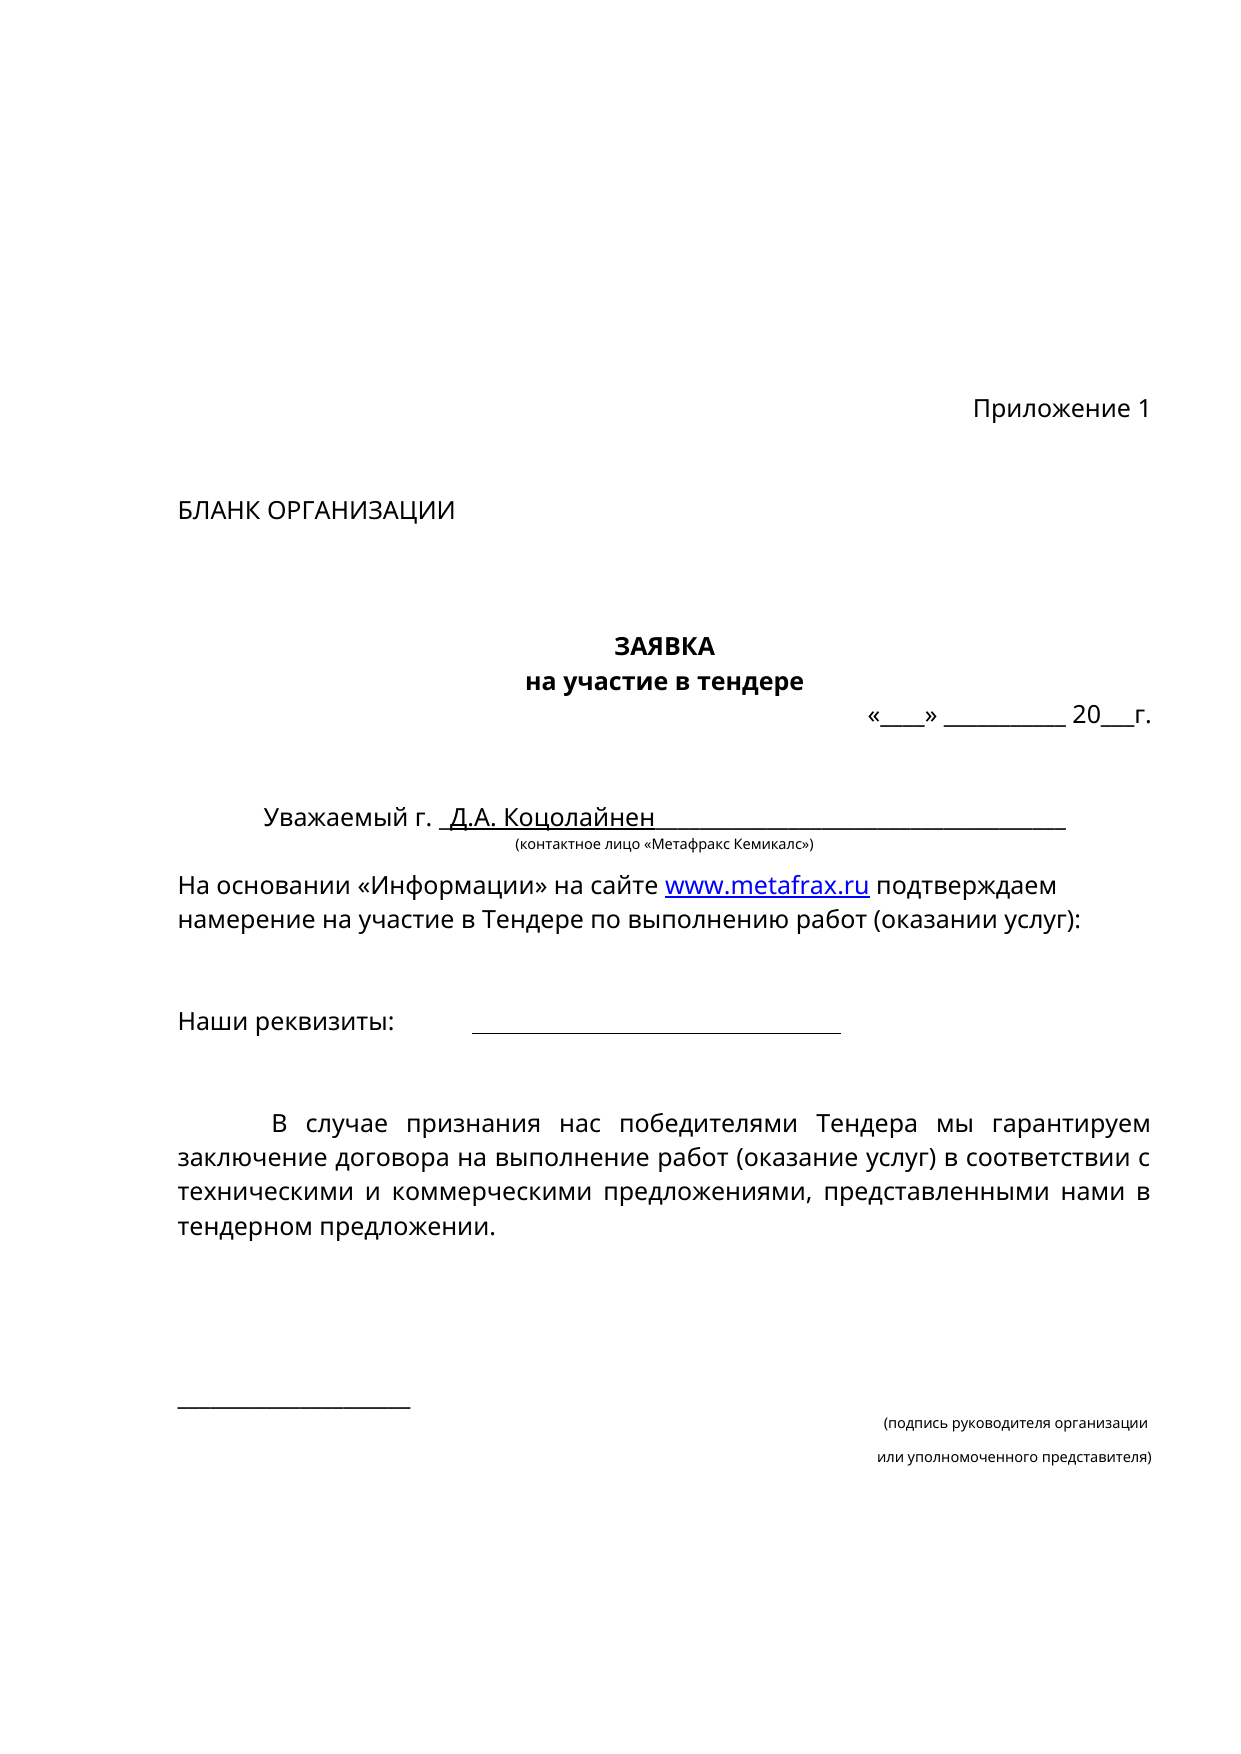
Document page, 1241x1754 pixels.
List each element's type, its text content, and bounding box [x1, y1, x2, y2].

text _____________________ [177, 1378, 1152, 1412]
text «____» ___________ 20___г. [177, 697, 1152, 731]
text Уважаемый г. _Д.А. Коцолайнен_____________________________________ (контактное лицо «Метафракс Кемикалс») [177, 799, 1152, 867]
text ЗАЯВКА на участие в тендере [177, 629, 1152, 697]
text В случае признания нас победителями Тендера мы гарантируем заключение договора на выполнение работ (оказание услуг) в соответствии с техническими и коммерческими предложениями, представленными нами в тендерном предложении. [177, 1106, 1152, 1242]
text На основании «Информации» на сайте www.metafrax.ru подтверждаем намерение на участие в Тендере по выполнению работ (оказании услуг): [177, 867, 1152, 936]
text (подпись руководителя организации или уполномоченного представителя) [177, 1412, 1152, 1481]
text Наши реквизиты: [177, 1004, 1152, 1038]
text БЛАНК ОРГАНИЗАЦИИ [177, 493, 1152, 527]
text Приложение 1 [177, 391, 1152, 425]
